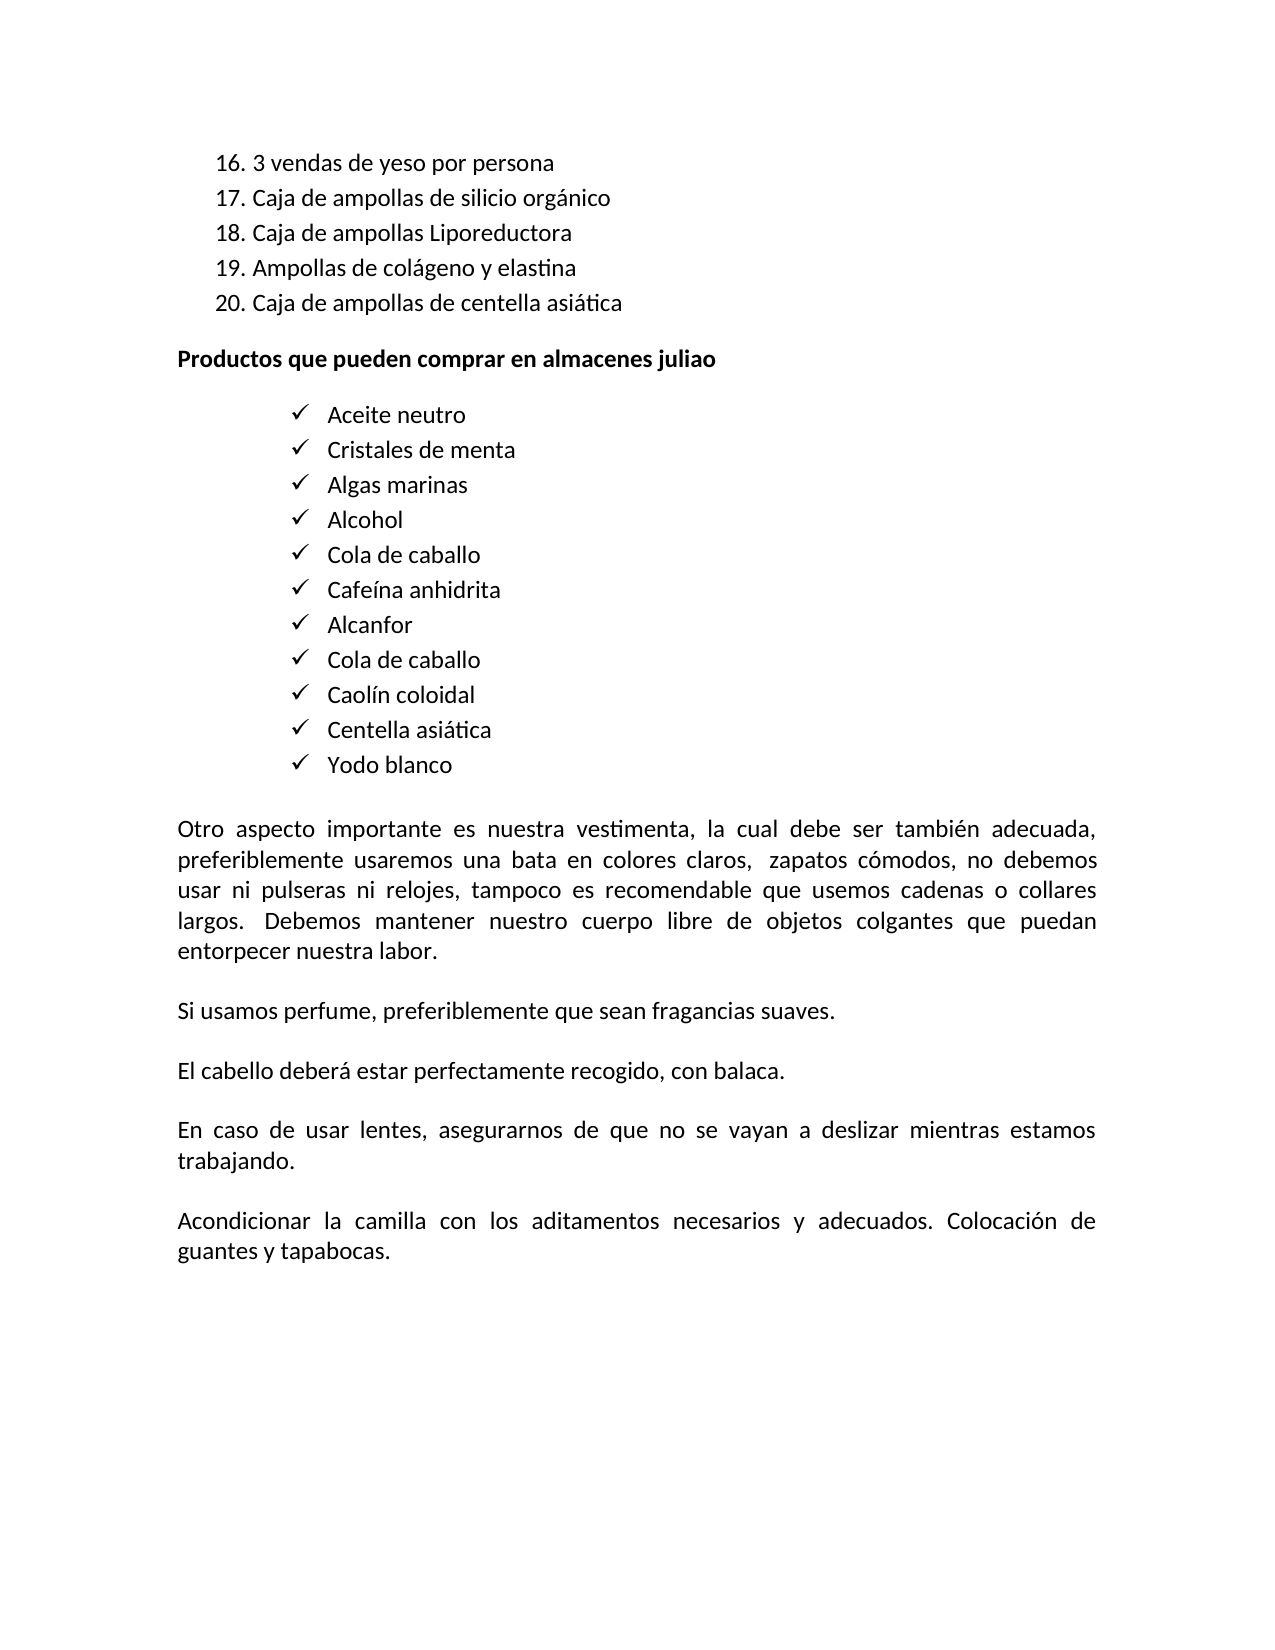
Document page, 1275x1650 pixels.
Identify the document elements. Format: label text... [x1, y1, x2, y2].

list Alcohol [290, 504, 1098, 535]
list Cristales de menta [290, 434, 1098, 465]
list Cola de caballo [290, 644, 1098, 675]
list Yodo blanco [290, 749, 1098, 780]
text Productos que pueden comprar en almacenes juliao [177, 343, 1098, 374]
text Acondicionar la camilla con los aditamentos necesarios y adecuados. Colocación de guantes y tapabocas. [177, 1205, 1098, 1266]
list Caolín coloidal [290, 679, 1098, 710]
text El cabello deberá estar perfectamente recogido, con balaca. [177, 1055, 1098, 1085]
list Alcanfor [290, 609, 1098, 640]
list Centella asiática [290, 714, 1098, 745]
list Cola de caballo [290, 539, 1098, 570]
list Caja de ampollas de centella asiática [215, 288, 1098, 318]
list Cafeína anhidrita [290, 574, 1098, 605]
list 3 vendas de yeso por persona [215, 148, 1098, 178]
list Aceite neutro [290, 399, 1098, 430]
list Caja de ampollas Liporeductora [215, 218, 1098, 248]
list Caja de ampollas de silicio orgánico [215, 183, 1098, 213]
list Algas marinas [290, 469, 1098, 500]
text Si usamos perfume, preferiblemente que sean fragancias suaves. [177, 995, 1098, 1026]
list Ampollas de colágeno y elastina [215, 253, 1098, 283]
text En caso de usar lentes, asegurarnos de que no se vayan a deslizar mientras estamos trabajando. [177, 1114, 1098, 1176]
text Otro aspecto importante es nuestra vestimenta, la cual debe ser también adecuada, preferiblemente usaremos una bata en colores claros, zapatos cómodos, no debemos usar ni pulseras ni relojes, tampoco es recomendable que usemos cadenas o collares largos. Debemos mantener nuestro cuerpo libre de objetos colgantes que puedan entorpecer nuestra labor. [177, 813, 1098, 966]
